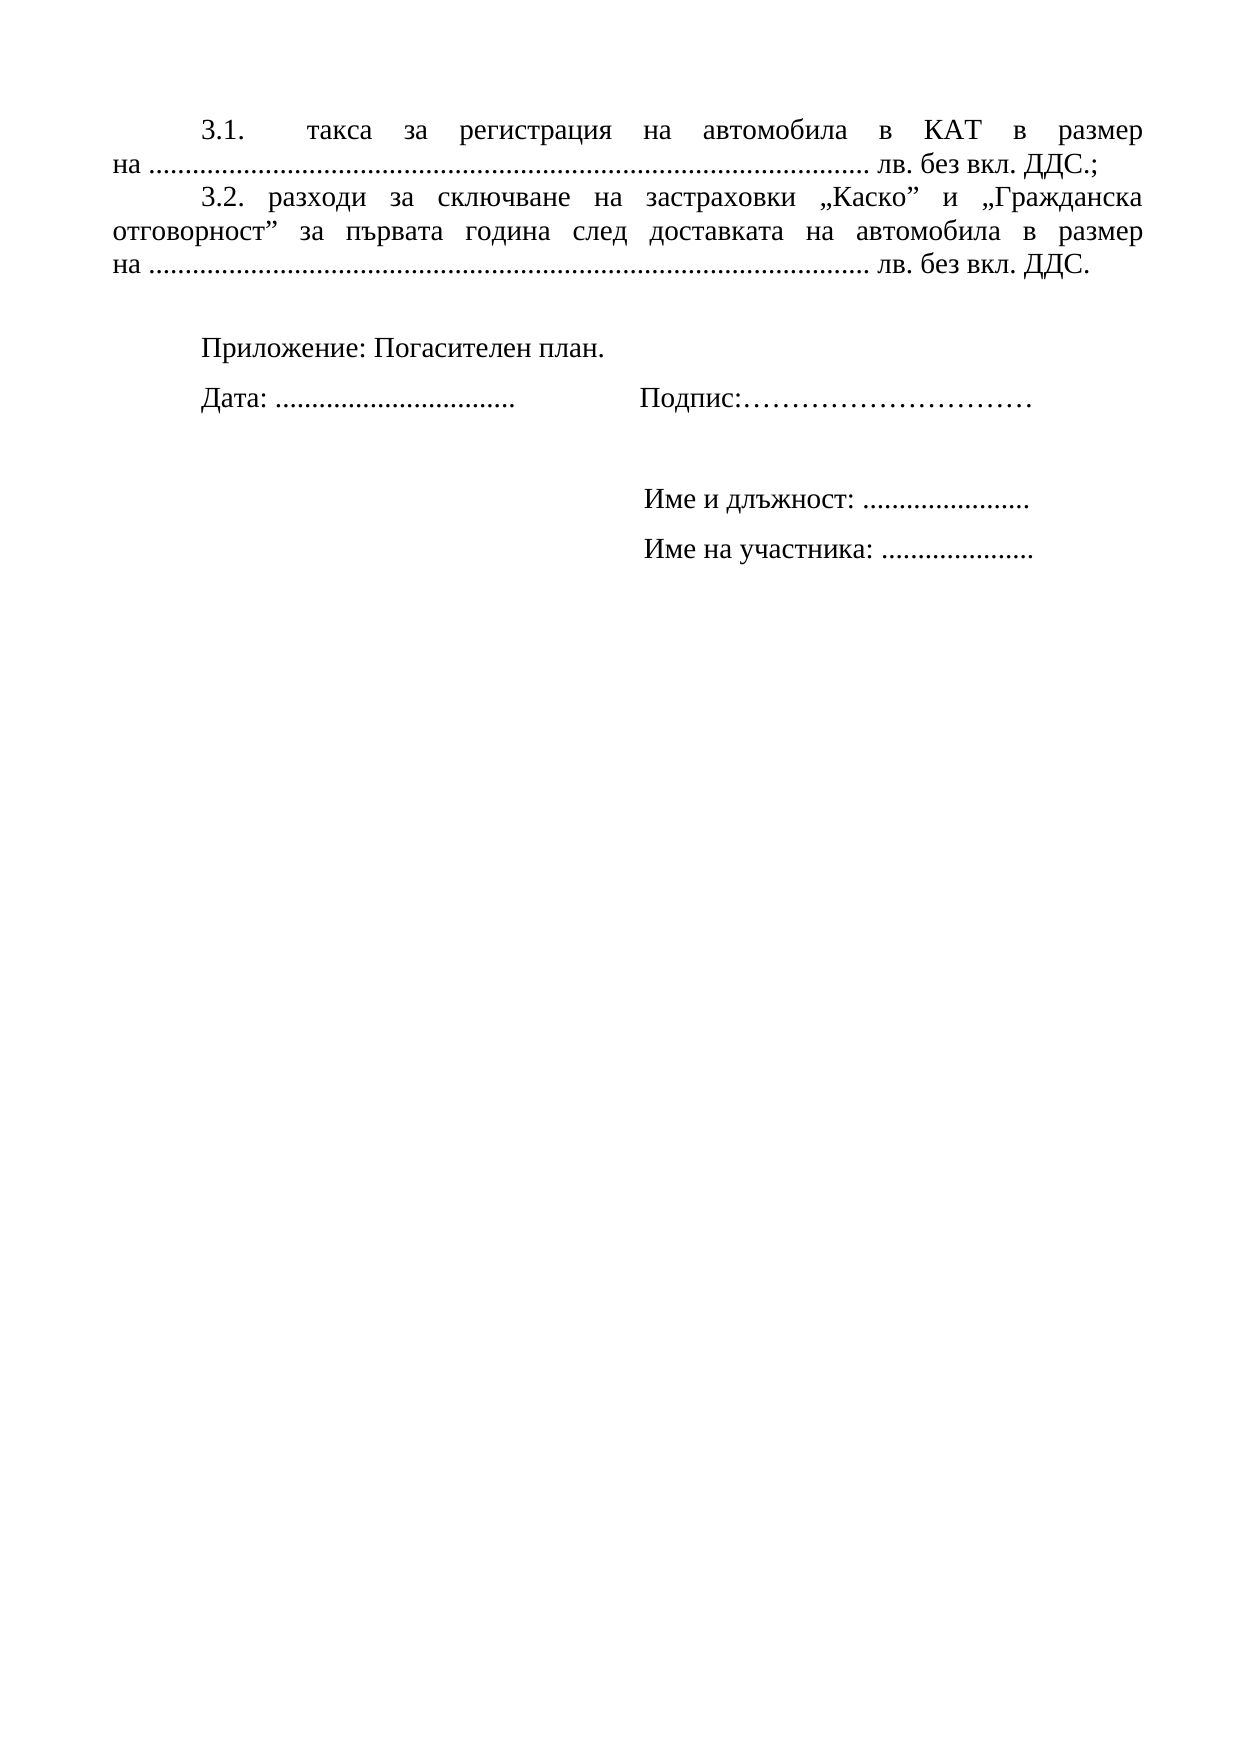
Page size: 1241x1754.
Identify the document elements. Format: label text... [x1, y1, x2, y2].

text Приложение: Погасителен план. [112, 330, 1144, 364]
text 3.2. разходи за сключване на застраховки „Каско” и „Гражданска отговорност” за първата година след доставката на автомобила в размер на ................................................................................................... лв. без вкл. ДДС. [112, 179, 1144, 280]
text Дата: ................................. Подпис:………………………… [112, 381, 1144, 414]
text Име на участника: ..................... [112, 531, 1144, 565]
text Име и длъжност: ....................... [112, 481, 1144, 515]
text 3.1. такса за регистрация на автомобила в КАТ в размер на ................................................................................................... лв. без вкл. ДДС.; [112, 112, 1144, 179]
